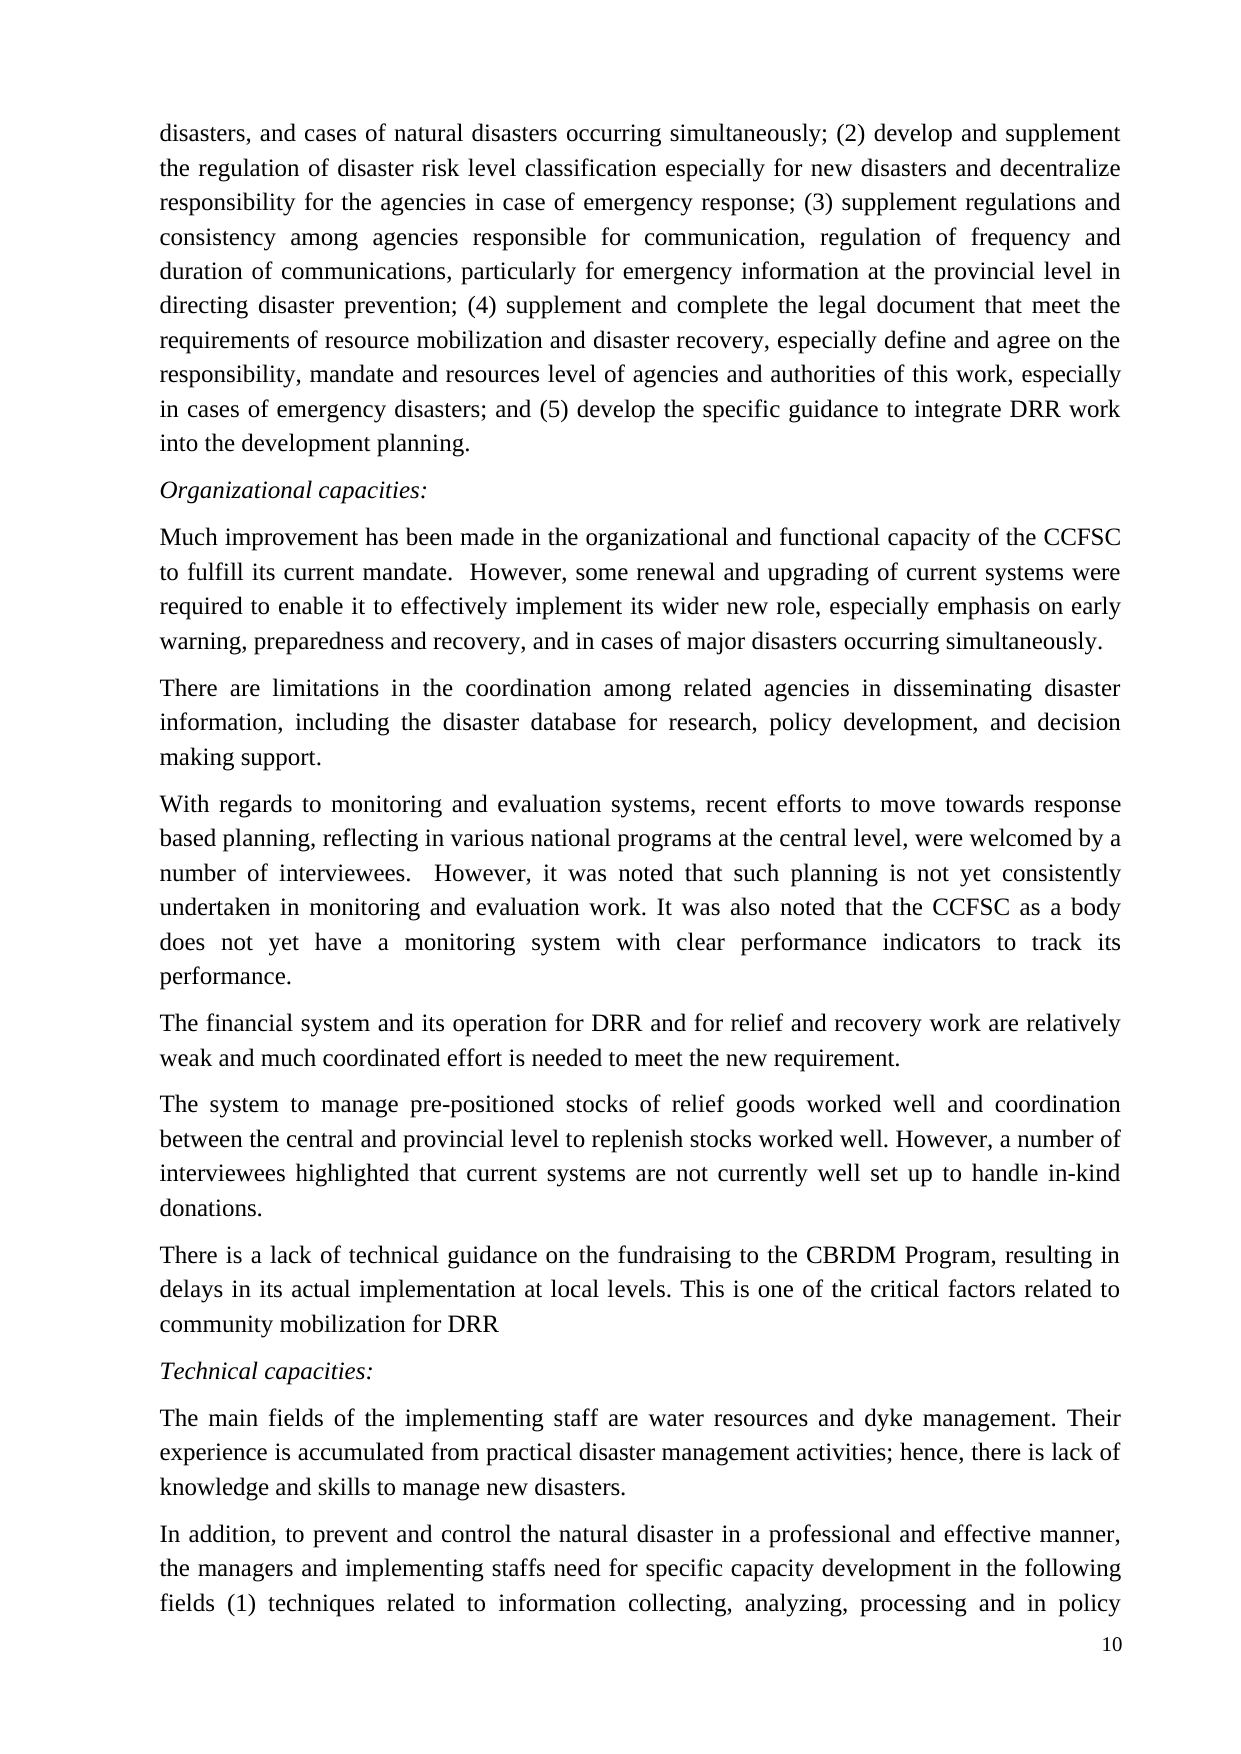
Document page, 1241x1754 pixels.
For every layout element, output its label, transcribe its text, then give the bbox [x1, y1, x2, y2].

text The financial system and its operation for DRR and for relief and recovery work are relatively weak and much coordinated effort is needed to meet the new requirement. [159, 1008, 1122, 1071]
text Technical capacities: [159, 1356, 1122, 1385]
text With regards to monitoring and evaluation systems, recent efforts to move towards response based planning, reflecting in various national programs at the central level, were welcomed by a number of interviewees. However, it was noted that such planning is not yet consistently undertaken in monitoring and evaluation work. It was also noted that the CCFSC as a body does not yet have a monitoring system with clear performance indicators to track its performance. [159, 789, 1122, 990]
text The main fields of the implementing staff are water resources and dyke management. Their experience is accumulated from practical disaster management activities; hence, there is lack of knowledge and skills to manage new disasters. [159, 1403, 1122, 1501]
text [159, 1519, 1122, 1617]
text There are limitations in the coordination among related agencies in disseminating disaster information, including the disaster database for research, policy development, and decision making support. [159, 673, 1122, 771]
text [159, 118, 1122, 457]
text Organizational capacities: [159, 475, 1122, 504]
text There is a lack of technical guidance on the fundraising to the CBRDM Program, resulting in delays in its actual implementation at local levels. This is one of the critical factors related to community mobilization for DRR [159, 1240, 1122, 1338]
text Much improvement has been made in the organizational and functional capacity of the CCFSC to fulfill its current mandate. However, some renewal and upgrading of current systems were required to enable it to effectively implement its wider new role, especially emphasis on early warning, preparedness and recovery, and in cases of major disasters occurring simultaneously. [159, 522, 1122, 654]
text The system to manage pre-positioned stocks of relief goods worked well and coordination between the central and provincial level to replenish stocks worked well. However, a number of interviewees highlighted that current systems are not currently well set up to handle in-kind donations. [159, 1089, 1122, 1222]
